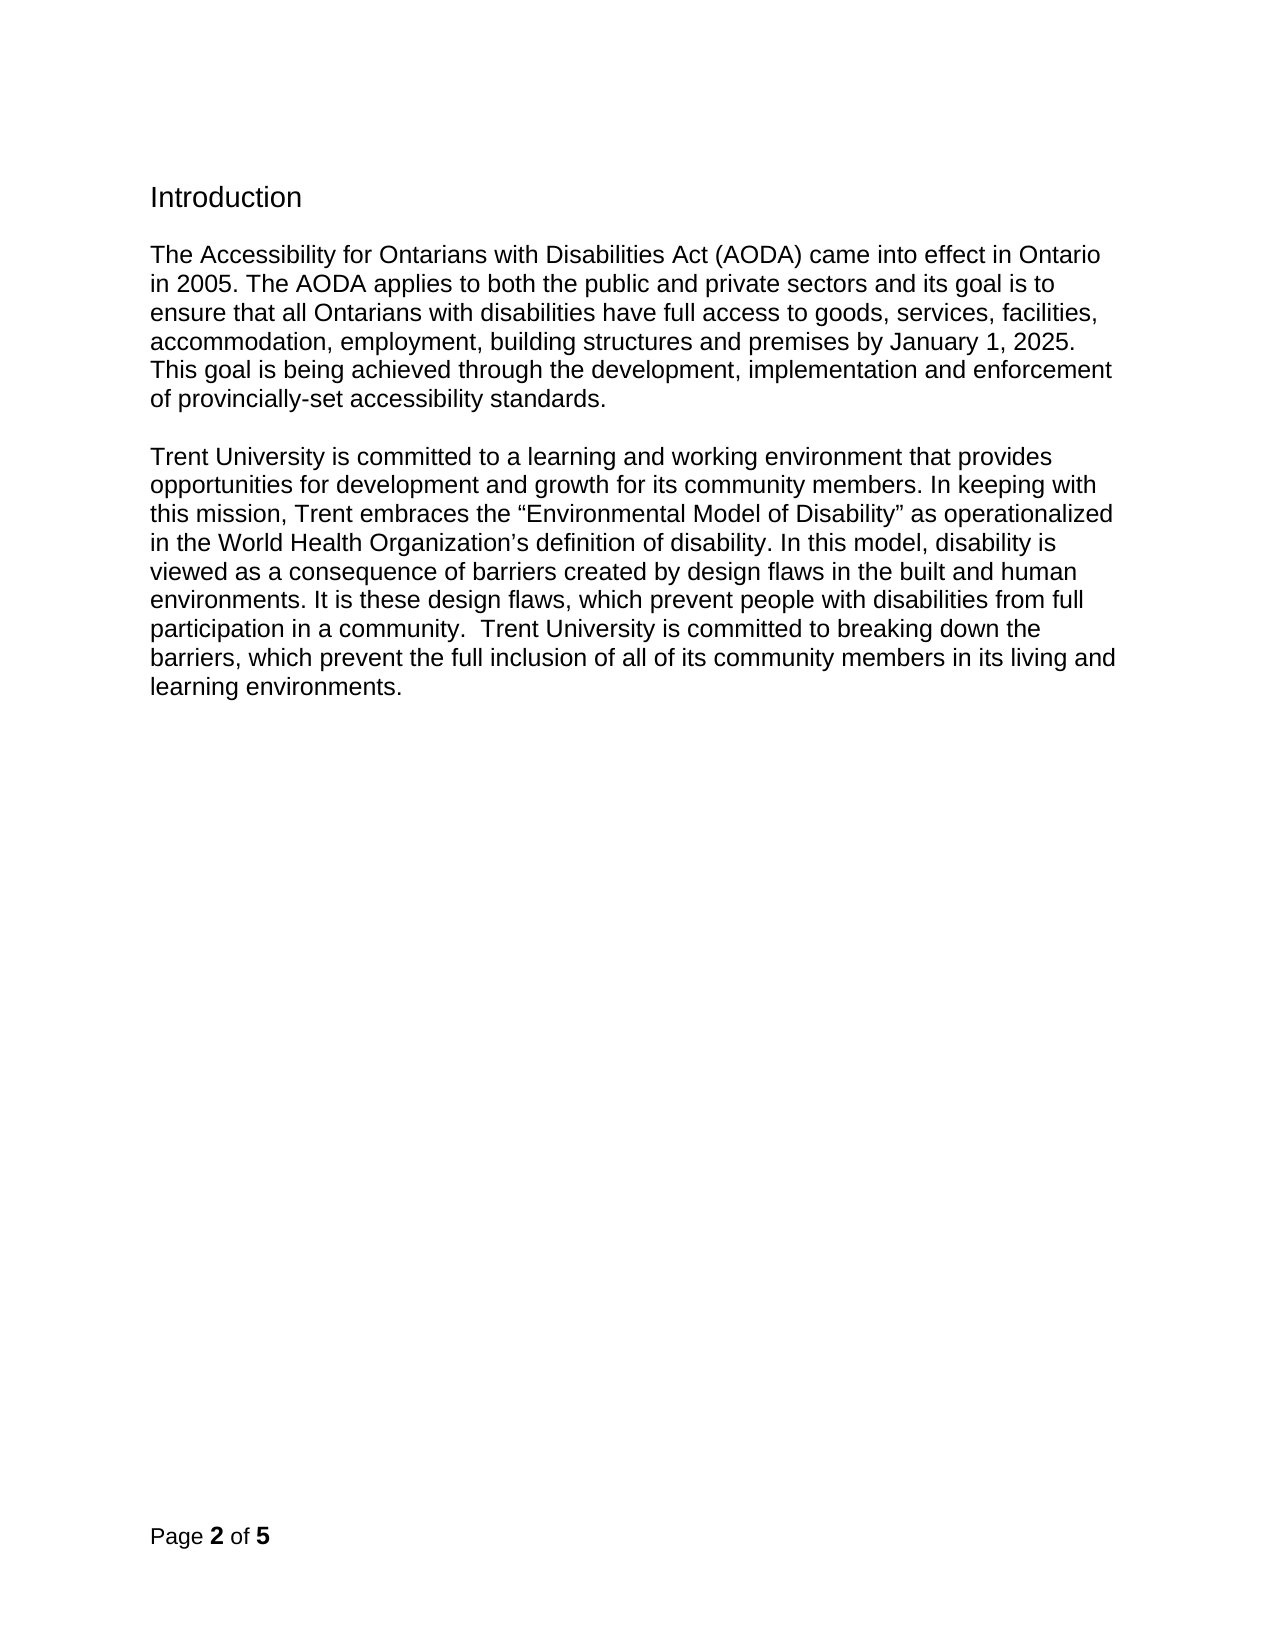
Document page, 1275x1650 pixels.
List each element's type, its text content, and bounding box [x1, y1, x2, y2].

subtitle Introduction [150, 181, 1125, 214]
text Trent University is committed to a learning and working environment that provides opportunities for development and growth for its community members. In keeping with this mission, Trent embraces the “Environmental Model of Disability” as operationalized in the World Health Organization’s definition of disability. In this model, disability is viewed as a consequence of barriers created by design flaws in the built and human environments. It is these design flaws, which prevent people with disabilities from full participation in a community. Trent University is committed to breaking down the barriers, which prevent the full inclusion of all of its community members in its living and learning environments. [150, 442, 1125, 700]
text The Accessibility for Ontarians with Disabilities Act (AODA) came into effect in Ontario in 2005. The AODA applies to both the public and private sectors and its goal is to ensure that all Ontarians with disabilities have full access to goods, services, facilities, accommodation, employment, building structures and premises by January 1, 2025. This goal is being achieved through the development, implementation and enforcement of provincially-set accessibility standards. [150, 240, 1125, 413]
